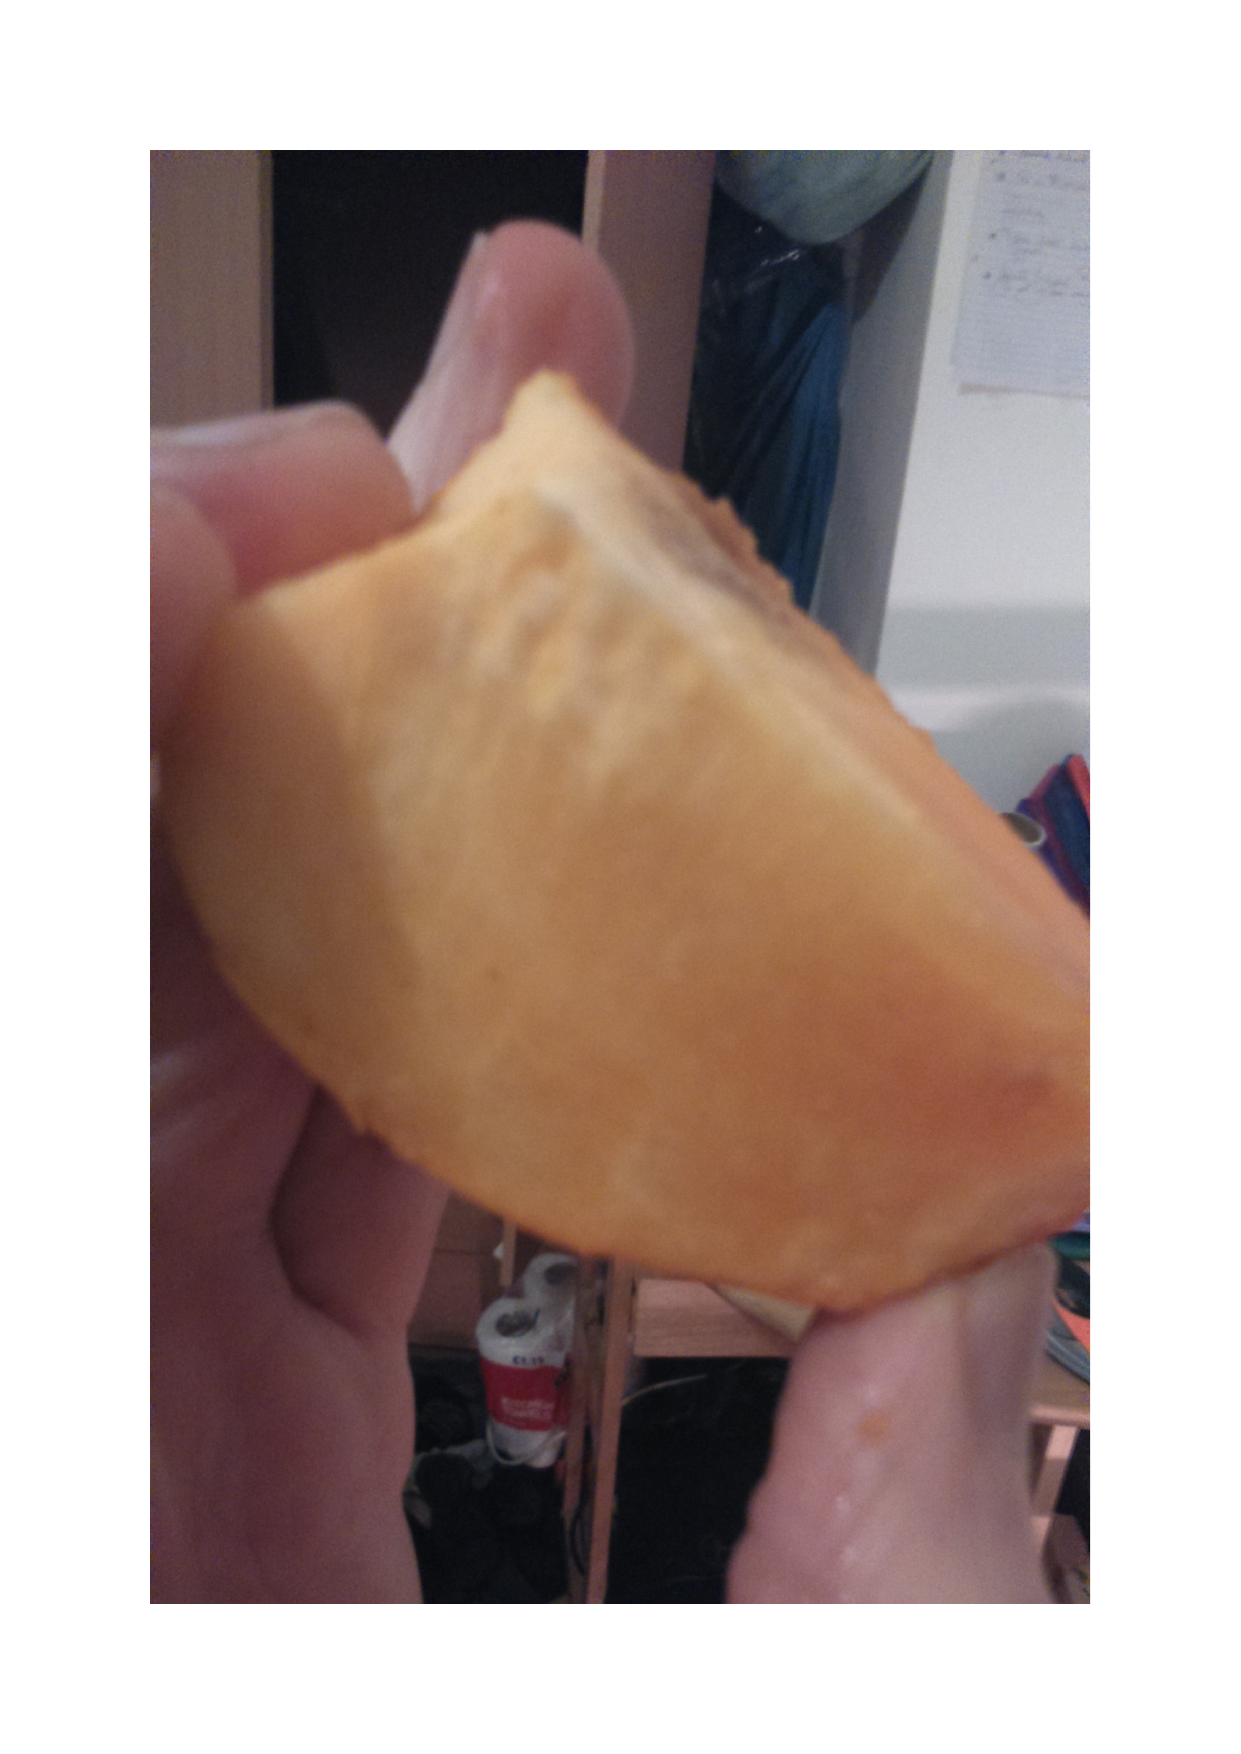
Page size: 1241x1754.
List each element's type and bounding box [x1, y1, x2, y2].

picture [150, 150, 1091, 1604]
